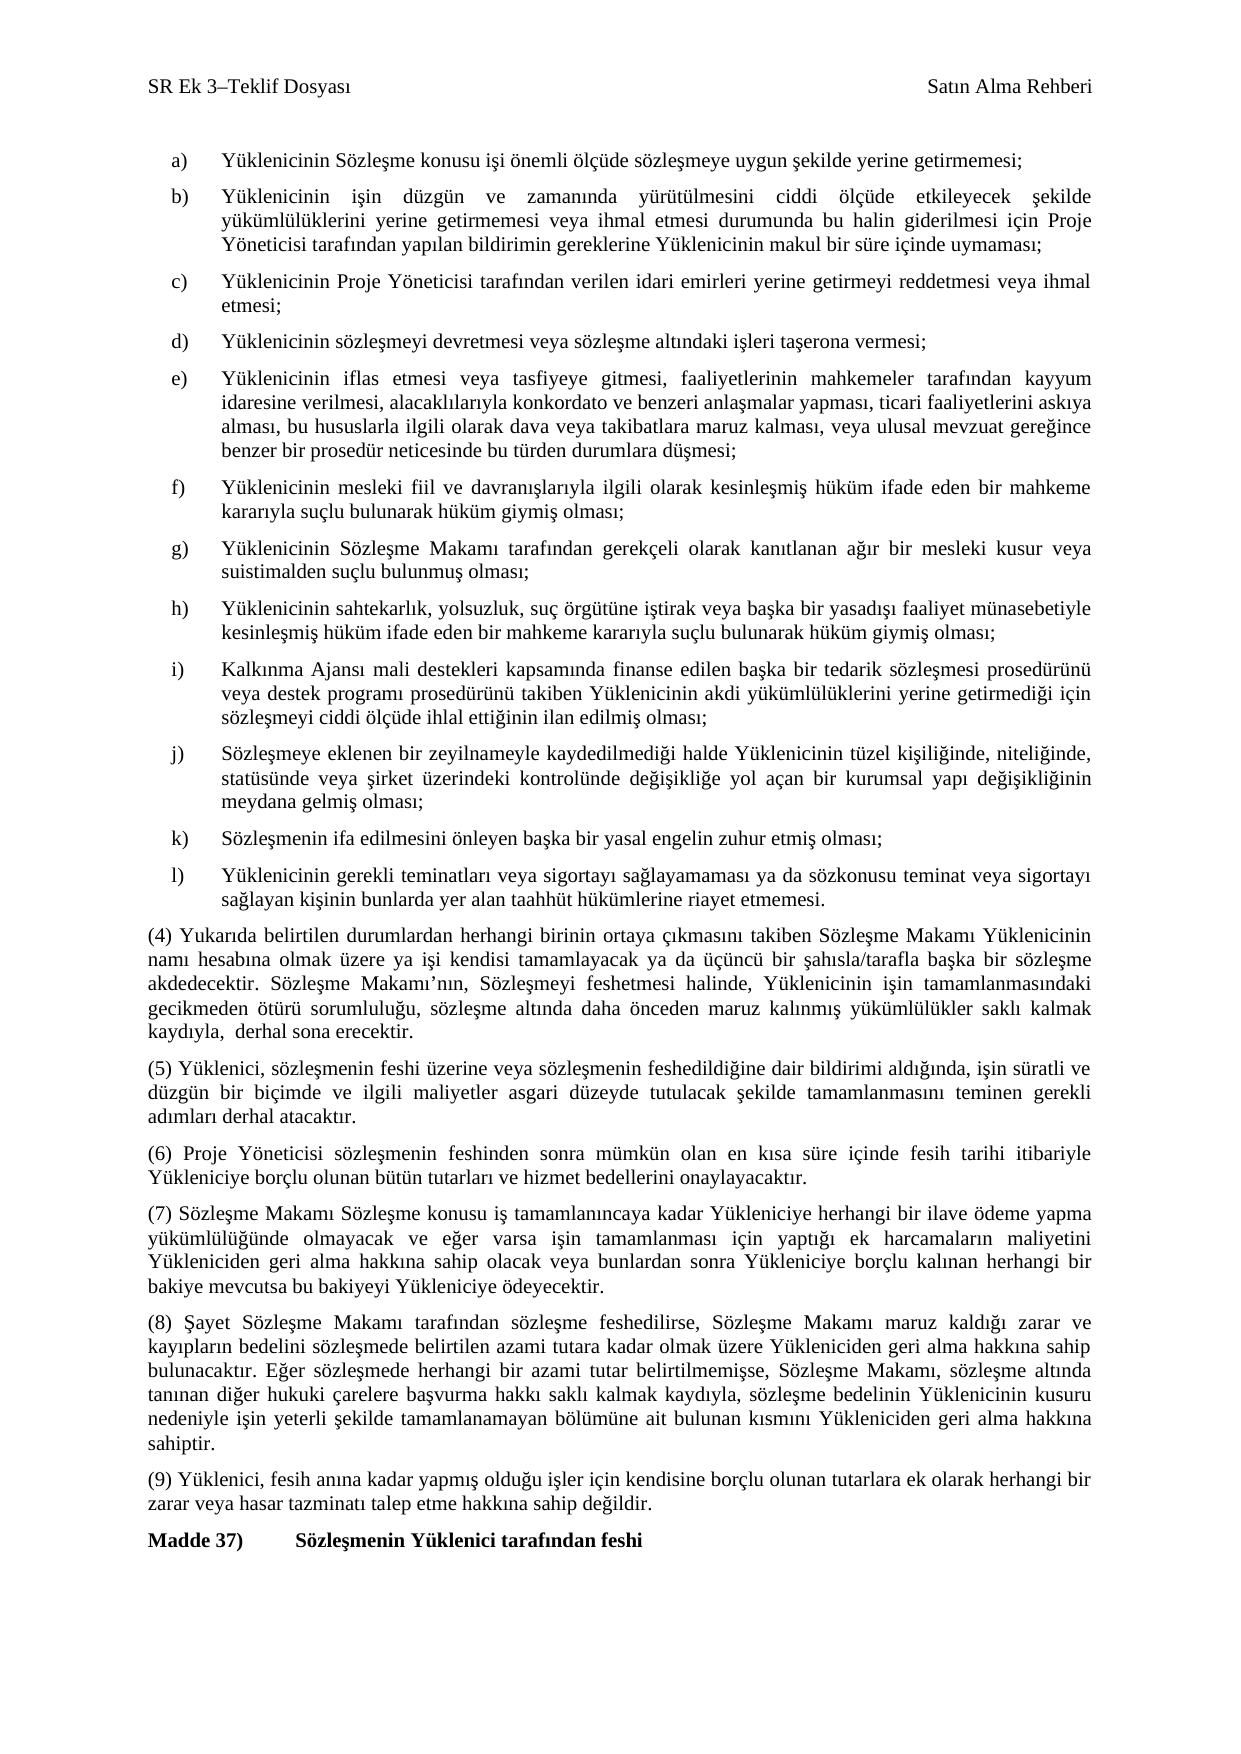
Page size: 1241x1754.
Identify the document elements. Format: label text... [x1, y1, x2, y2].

text (8) Şayet Sözleşme Makamı tarafından sözleşme feshedilirse, Sözleşme Makamı maruz kaldığı zarar ve kayıpların bedelini sözleşmede belirtilen azami tutara kadar olmak üzere Yükleniciden geri alma hakkına sahip bulunacaktır. Eğer sözleşmede herhangi bir azami tutar belirtilmemişse, Sözleşme Makamı, sözleşme altında tanınan diğer hukuki çarelere başvurma hakkı saklı kalmak kaydıyla, sözleşme bedelinin Yüklenicinin kusuru nedeniyle işin yeterli şekilde tamamlanamayan bölümüne ait bulunan kısmını Yükleniciden geri alma hakkına sahiptir. [148, 1310, 1093, 1454]
text (6) Proje Yöneticisi sözleşmenin feshinden sonra mümkün olan en kısa süre içinde fesih tarihi itibariyle Yükleniciye borçlu olunan bütün tutarları ve hizmet bedellerini onaylayacaktır. [148, 1141, 1093, 1189]
text (4) Yukarıda belirtilen durumlardan herhangi birinin ortaya çıkmasını takiben Sözleşme Makamı Yüklenicinin namı hesabına olmak üzere ya işi kendisi tamamlayacak ya da üçüncü bir şahısla/tarafla başka bir sözleşme akdedecektir. Sözleşme Makamı’nın, Sözleşmeyi feshetmesi halinde, Yüklenicinin işin tamamlanmasındaki gecikmeden ötürü sorumluluğu, sözleşme altında daha önceden maruz kalınmış yükümlülükler saklı kalmak kaydıyla, derhal sona erecektir. [148, 923, 1093, 1043]
list Yüklenicinin Proje Yöneticisi tarafından verilen idari emirleri yerine getirmeyi reddetmesi veya ihmal etmesi; [171, 269, 1093, 317]
list Yüklenicinin iflas etmesi veya tasfiyeye gitmesi, faaliyetlerinin mahkemeler tarafından kayyum idaresine verilmesi, alacaklılarıyla konkordato ve benzeri anlaşmalar yapması, ticari faaliyetlerini askıya alması, bu hususlarla ilgili olarak dava veya takibatlara maruz kalması, veya ulusal mevzuat gereğince benzer bir prosedür neticesinde bu türden durumlara düşmesi; [171, 366, 1093, 462]
list Yüklenicinin Sözleşme konusu işi önemli ölçüde sözleşmeye uygun şekilde yerine getirmemesi; [171, 148, 1093, 172]
list Yüklenicinin sözleşmeyi devretmesi veya sözleşme altındaki işleri taşerona vermesi; [171, 329, 1093, 353]
list Yüklenicinin işin düzgün ve zamanında yürütülmesini ciddi ölçüde etkileyecek şekilde yükümlülüklerini yerine getirmemesi veya ihmal etmesi durumunda bu halin giderilmesi için Proje Yöneticisi tarafından yapılan bildirimin gereklerine Yüklenicinin makul bir süre içinde uymaması; [171, 184, 1093, 256]
text (9) Yüklenici, fesih anına kadar yapmış olduğu işler için kendisine borçlu olunan tutarlara ek olarak herhangi bir zarar veya hasar tazminatı talep etme hakkına sahip değildir. [148, 1467, 1093, 1515]
list Yüklenicinin mesleki fiil ve davranışlarıyla ilgili olarak kesinleşmiş hüküm ifade eden bir mahkeme kararıyla suçlu bulunarak hüküm giymiş olması; [171, 475, 1093, 523]
list Yüklenicinin sahtekarlık, yolsuzluk, suç örgütüne iştirak veya başka bir yasadışı faaliyet münasebetiyle kesinleşmiş hüküm ifade eden bir mahkeme kararıyla suçlu bulunarak hüküm giymiş olması; [171, 596, 1093, 644]
list Sözleşmenin ifa edilmesini önleyen başka bir yasal engelin zuhur etmiş olması; [171, 826, 1093, 850]
list Yüklenicinin Sözleşme Makamı tarafından gerekçeli olarak kanıtlanan ağır bir mesleki kusur veya suistimalden suçlu bulunmuş olması; [171, 535, 1093, 583]
text (7) Sözleşme Makamı Sözleşme konusu iş tamamlanıncaya kadar Yükleniciye herhangi bir ilave ödeme yapma yükümlülüğünde olmayacak ve eğer varsa işin tamamlanması için yaptığı ek harcamaların maliyetini Yükleniciden geri alma hakkına sahip olacak veya bunlardan sonra Yükleniciye borçlu kalınan herhangi bir bakiye mevcutsa bu bakiyeyi Yükleniciye ödeyecektir. [148, 1201, 1093, 1298]
list Sözleşmenin Yüklenici tarafından feshi [148, 1528, 1093, 1552]
text (5) Yüklenici, sözleşmenin feshi üzerine veya sözleşmenin feshedildiğine dair bildirimi aldığında, işin süratli ve düzgün bir biçimde ve ilgili maliyetler asgari düzeyde tutulacak şekilde tamamlanmasını teminen gerekli adımları derhal atacaktır. [148, 1056, 1093, 1128]
list Sözleşmeye eklenen bir zeyilnameyle kaydedilmediği halde Yüklenicinin tüzel kişiliğinde, niteliğinde, statüsünde veya şirket üzerindeki kontrolünde değişikliğe yol açan bir kurumsal yapı değişikliğinin meydana gelmiş olması; [171, 741, 1093, 813]
list Kalkınma Ajansı mali destekleri kapsamında finanse edilen başka bir tedarik sözleşmesi prosedürünü veya destek programı prosedürünü takiben Yüklenicinin akdi yükümlülüklerini yerine getirmediği için sözleşmeyi ciddi ölçüde ihlal ettiğinin ilan edilmiş olması; [171, 657, 1093, 729]
list Yüklenicinin gerekli teminatları veya sigortayı sağlayamaması ya da sözkonusu teminat veya sigortayı sağlayan kişinin bunlarda yer alan taahhüt hükümlerine riayet etmemesi. [171, 863, 1093, 911]
